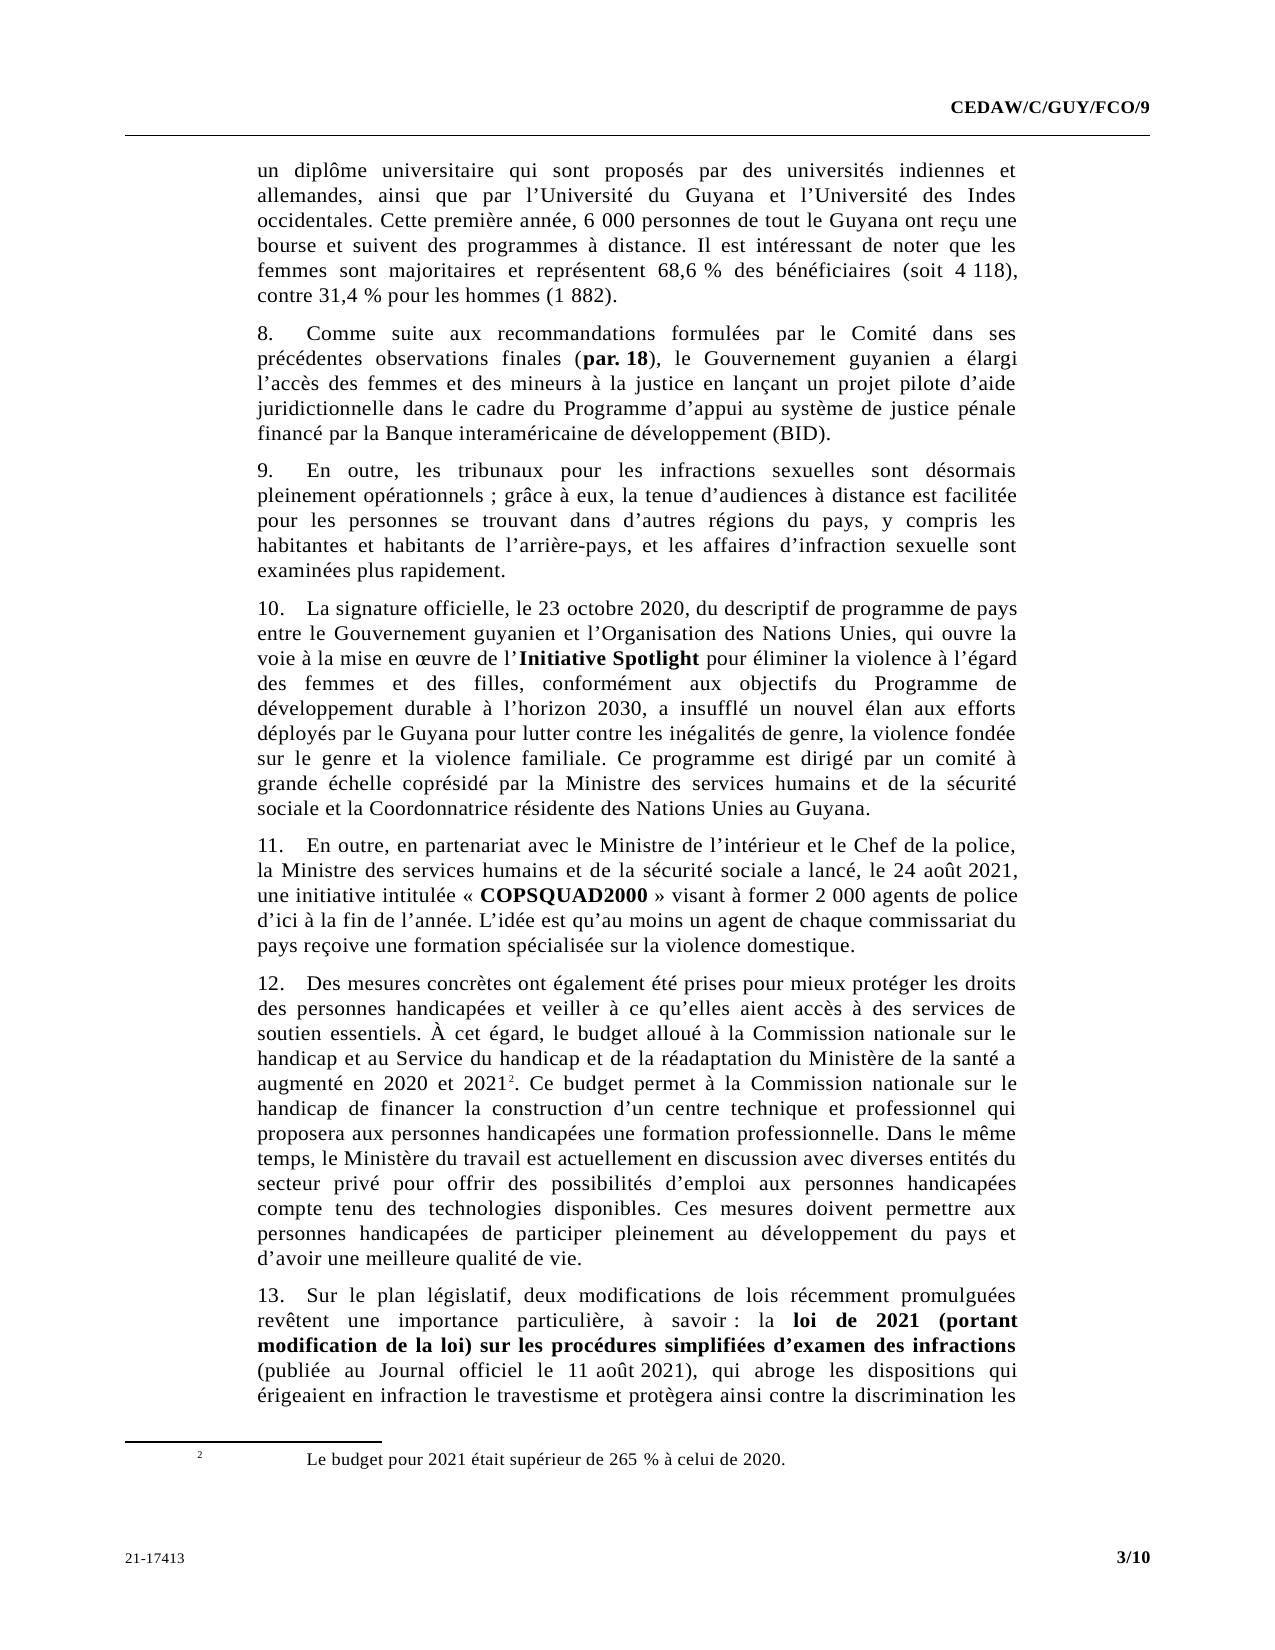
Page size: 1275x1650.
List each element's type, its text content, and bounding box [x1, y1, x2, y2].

list En outre, les tribunaux pour les infractions sexuelles sont désormais pleinement opérationnels ; grâce à eux, la tenue d’audiences à distance est facilitée pour les personnes se trouvant dans d’autres régions du pays, y compris les habitantes et habitants de l’arrière-pays, et les affaires d’infraction sexuelle sont examinées plus rapidement. [257, 457, 1018, 582]
list Des mesures concrètes ont également été prises pour mieux protéger les droits des personnes handicapées et veiller à ce qu’elles aient accès à des services de soutien essentiels. À cet égard, le budget alloué à la Commission nationale sur le handicap et au Service du handicap et de la réadaptation du Ministère de la santé a augmenté en 2020 et 2021. Ce budget permet à la Commission nationale sur le handicap de financer la construction d’un centre technique et professionnel qui proposera aux personnes handicapées une formation professionnelle. Dans le même temps, le Ministère du travail est actuellement en discussion avec diverses entités du secteur privé pour offrir des possibilités d’emploi aux personnes handicapées compte tenu des technologies disponibles. Ces mesures doivent permettre aux personnes handicapées de participer pleinement au développement du pays et d’avoir une meilleure qualité de vie. [257, 970, 1018, 1270]
list Comme suite aux recommandations formulées par le Comité dans ses précédentes observations finales (par. 18), le Gouvernement guyanien a élargi l’accès des femmes et des mineurs à la justice en lançant un projet pilote d’aide juridictionnelle dans le cadre du Programme d’appui au système de justice pénale financé par la Banque interaméricaine de développement (BID). [257, 320, 1018, 445]
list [257, 1282, 1018, 1407]
list En outre, en partenariat avec le Ministre de l’intérieur et le Chef de la police, la Ministre des services humains et de la sécurité sociale a lancé, le 24 août 2021, une initiative intitulée « COPSQUAD2000 » visant à former 2 000 agents de police d’ici à la fin de l’année. L’idée est qu’au moins un agent de chaque commissariat du pays reçoive une formation spécialisée sur la violence domestique. [257, 832, 1018, 957]
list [257, 157, 1018, 307]
list La signature officielle, le 23 octobre 2020, du descriptif de programme de pays entre le Gouvernement guyanien et l’Organisation des Nations Unies, qui ouvre la voie à la mise en œuvre de l’Initiative Spotlight pour éliminer la violence à l’égard des femmes et des filles, conformément aux objectifs du Programme de développement durable à l’horizon 2030, a insufflé un nouvel élan aux efforts déployés par le Guyana pour lutter contre les inégalités de genre, la violence fondée sur le genre et la violence familiale. Ce programme est dirigé par un comité à grande échelle coprésidé par la Ministre des services humains et de la sécurité sociale et la Coordonnatrice résidente des Nations Unies au Guyana. [257, 595, 1018, 820]
